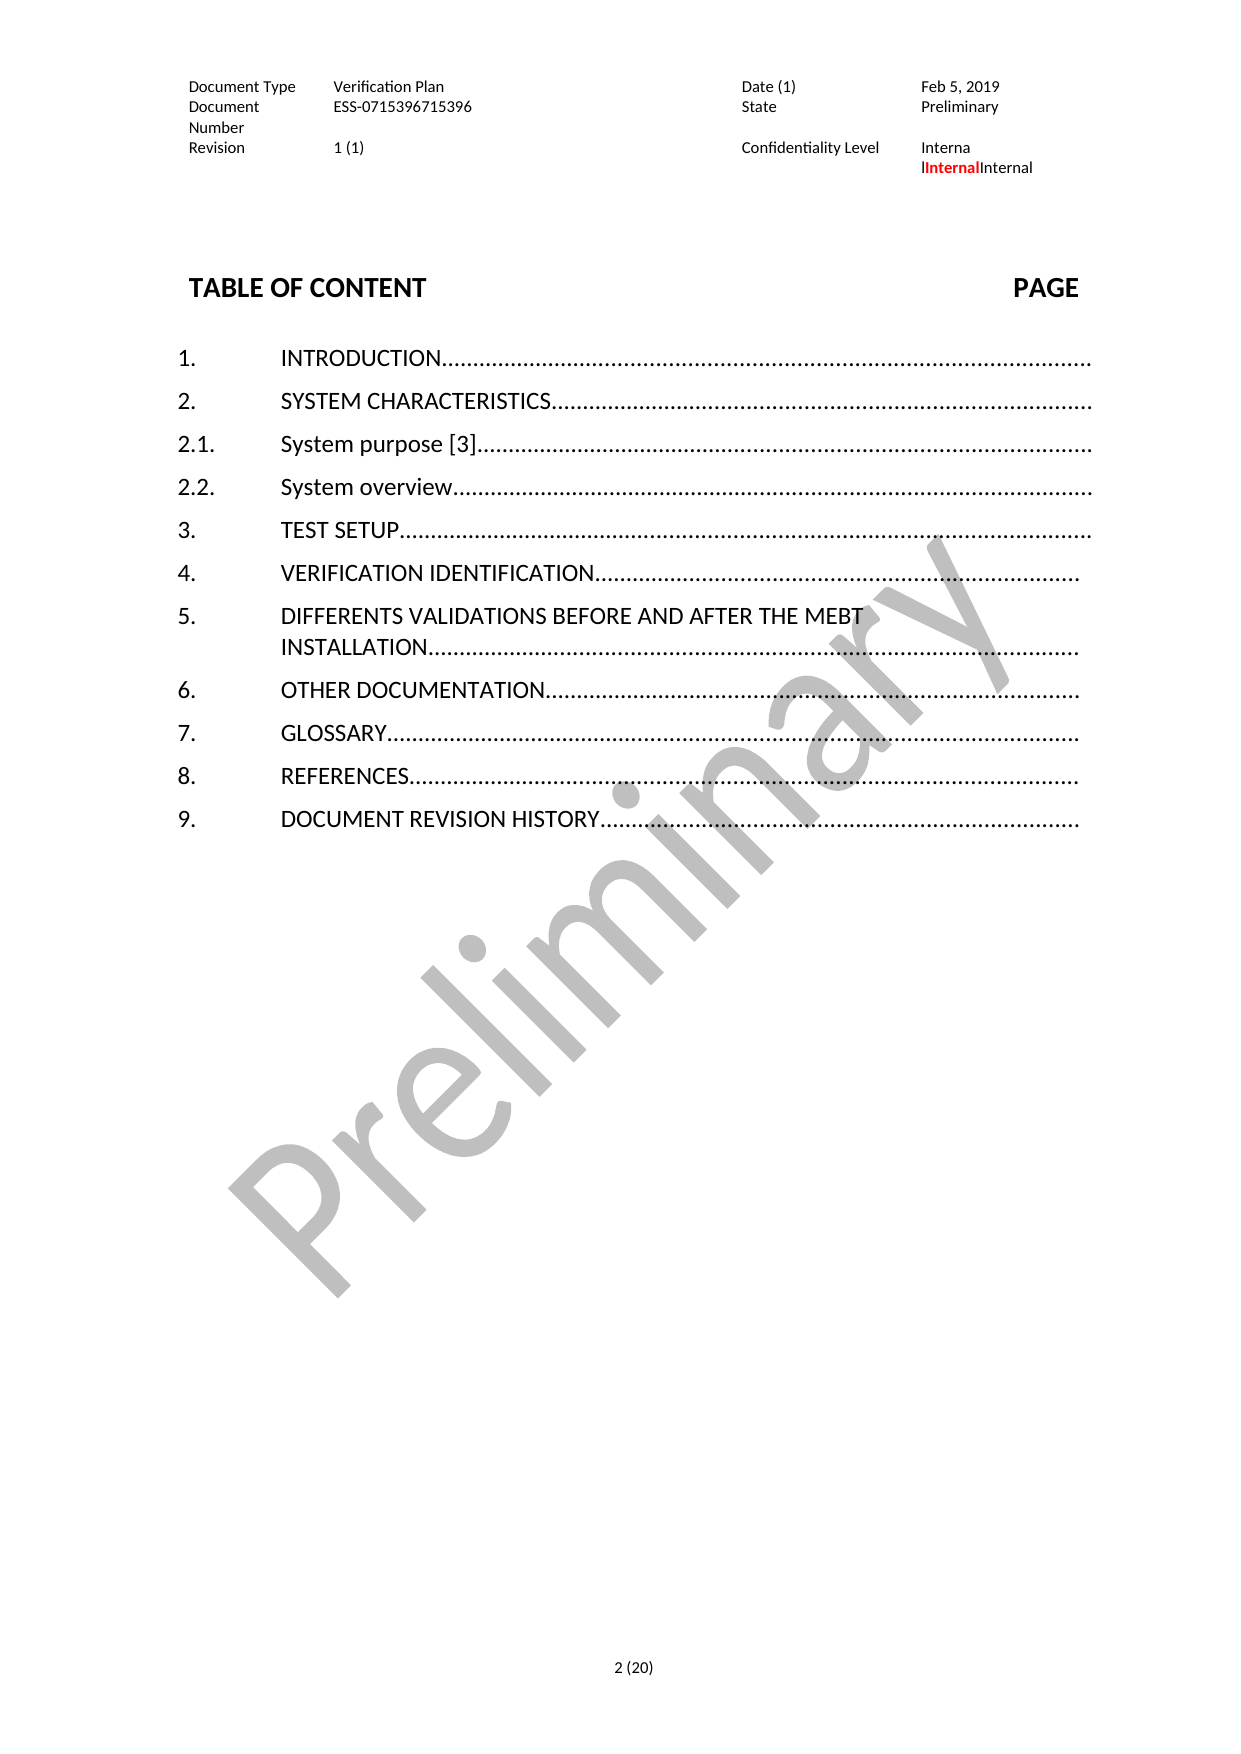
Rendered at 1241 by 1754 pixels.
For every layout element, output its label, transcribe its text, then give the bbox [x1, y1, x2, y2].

table_header Page [634, 219, 1090, 330]
text 8. references 17 [177, 760, 1000, 791]
text 9. Document Revision history 17 [177, 803, 1000, 834]
text 7. Glossary 17 [177, 717, 1000, 748]
text 3. test setup 9 [177, 514, 1000, 545]
text 6. Other documentation 17 [177, 674, 1000, 704]
text 1. Introduction 3 [177, 342, 1000, 373]
text 4. verification identification 10 [177, 557, 1000, 588]
table_header Table of content [177, 219, 634, 330]
text 2.1. System purpose [3] 3 [177, 428, 1000, 459]
text 2. System characteristics 3 [177, 385, 1000, 416]
text 2.2. System overview 4 [177, 471, 1000, 502]
text 5. Differents validations before and after the MEBT installation 16 [177, 601, 1000, 662]
